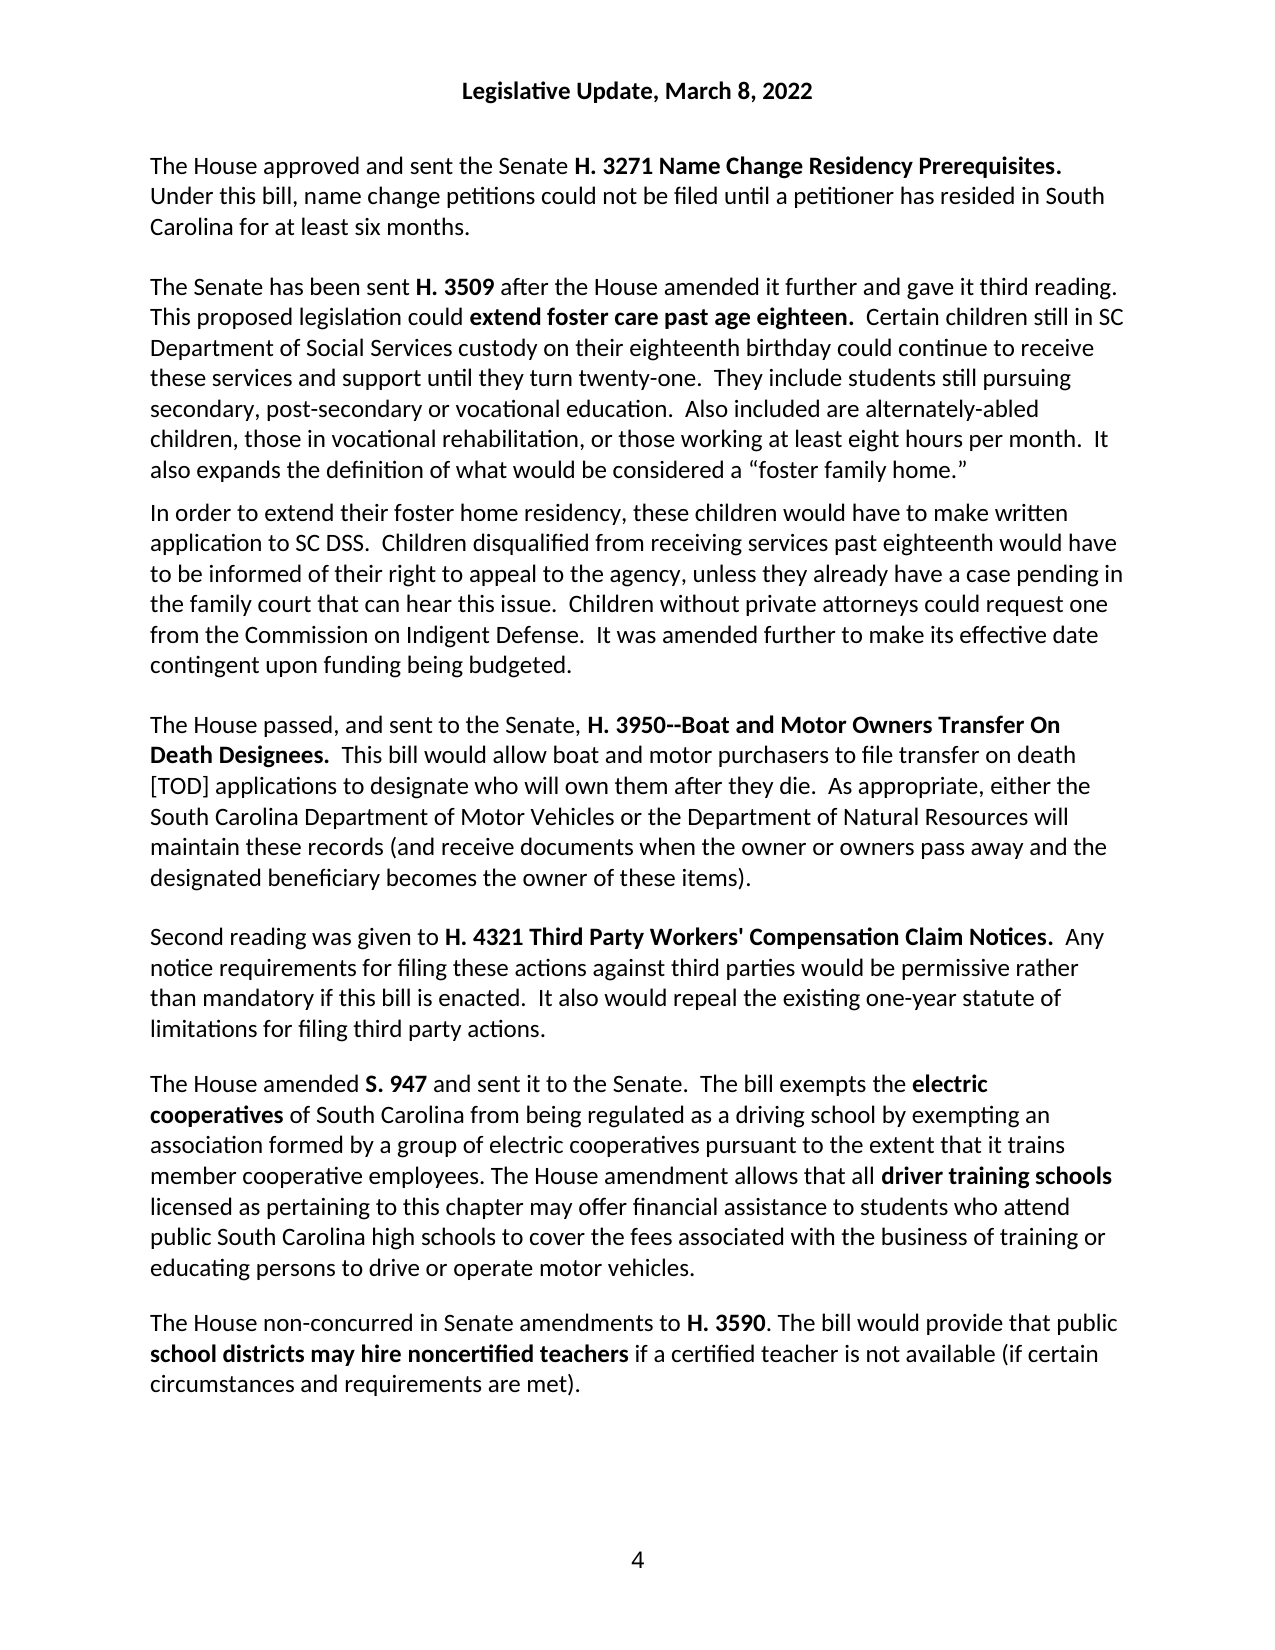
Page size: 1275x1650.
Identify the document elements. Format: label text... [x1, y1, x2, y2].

text The House non-concurred in Senate amendments to H. 3590. The bill would provide that public school districts may hire noncertified teachers if a certified teacher is not available (if certain circumstances and requirements are met). [150, 1307, 1125, 1399]
text Second reading was given to H. 4321 Third Party Workers' Compensation Claim Notices. Any notice requirements for filing these actions against third parties would be permissive rather than mandatory if this bill is enacted. It also would repeal the existing one-year statute of limitations for filing third party actions. [150, 921, 1125, 1043]
text The Senate has been sent H. 3509 after the House amended it further and gave it third reading. This proposed legislation could extend foster care past age eighteen. Certain children still in SC Department of Social Services custody on their eighteenth birthday could continue to receive these services and support until they turn twenty-one. They include students still pursuing secondary, post-secondary or vocational education. Also included are alternately-abled children, those in vocational rehabilitation, or those working at least eight hours per month. It also expands the definition of what would be considered a “foster family home.” [150, 271, 1125, 484]
text The House approved and sent the Senate H. 3271 Name Change Residency Prerequisites. Under this bill, name change petitions could not be filed until a petitioner has resided in South Carolina for at least six months. [150, 150, 1125, 242]
text In order to extend their foster home residency, these children would have to make written application to SC DSS. Children disqualified from receiving services past eighteenth would have to be informed of their right to appeal to the agency, unless they already have a case pending in the family court that can hear this issue. Children without private attorneys could request one from the Commission on Indigent Defense. It was amended further to make its effective date contingent upon funding being budgeted. [150, 497, 1125, 680]
text The House amended S. 947 and sent it to the Senate. The bill exempts the electric cooperatives of South Carolina from being regulated as a driving school by exempting an association formed by a group of electric cooperatives pursuant to the extent that it trains member cooperative employees. The House amendment allows that all driver training schools licensed as pertaining to this chapter may offer financial assistance to students who attend public South Carolina high schools to cover the fees associated with the business of training or educating persons to drive or operate motor vehicles. [150, 1068, 1125, 1282]
text The House passed, and sent to the Senate, H. 3950--Boat and Motor Owners Transfer On Death Designees. This bill would allow boat and motor purchasers to file transfer on death [TOD] applications to designate who will own them after they die. As appropriate, either the South Carolina Department of Motor Vehicles or the Department of Natural Resources will maintain these records (and receive documents when the owner or owners pass away and the designated beneficiary becomes the owner of these items). [150, 709, 1125, 892]
